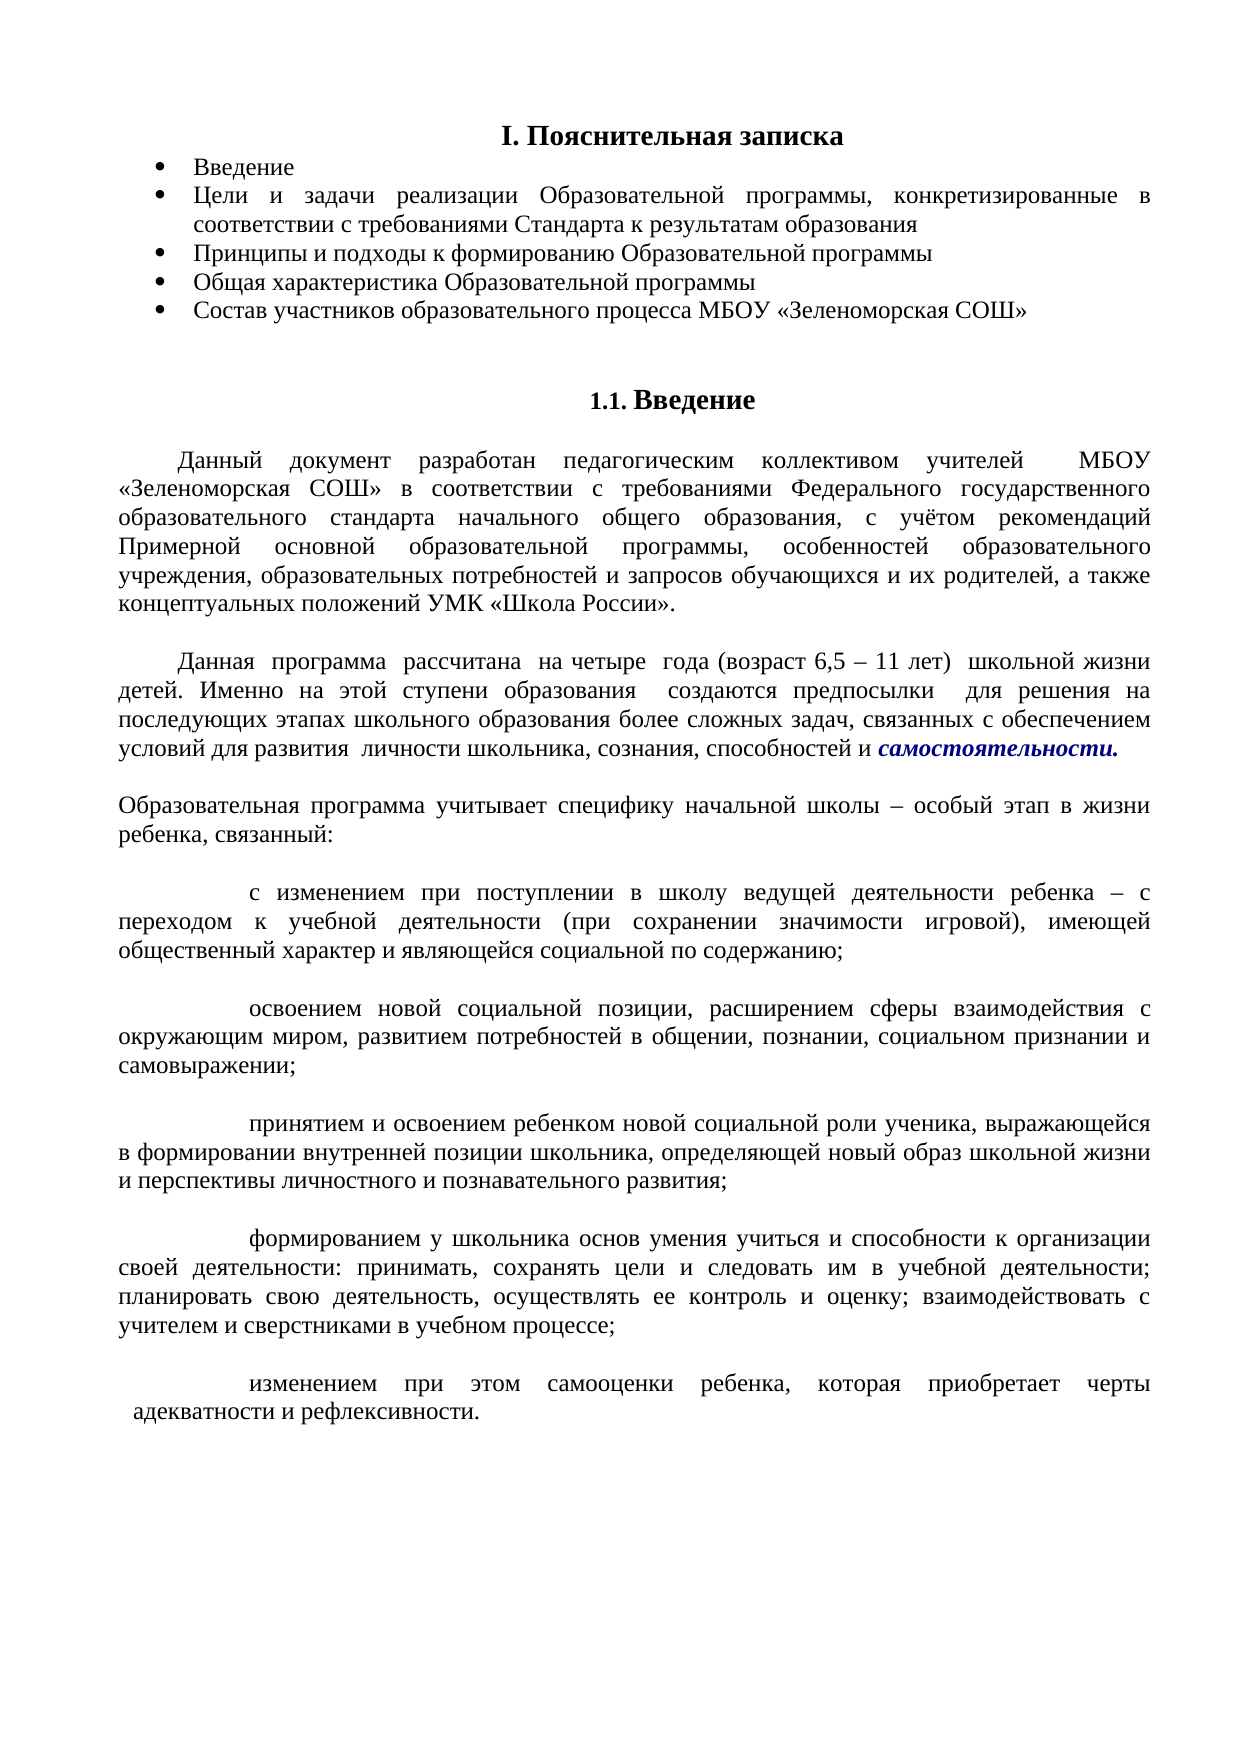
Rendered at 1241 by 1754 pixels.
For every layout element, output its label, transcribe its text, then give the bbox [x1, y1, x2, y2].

text принятием и освоением ребенком новой социальной роли ученика, выражающейся в формировании внутренней позиции школьника, определяющей новый образ школьной жизни и перспективы личностного и познавательного развития; [118, 1108, 1152, 1194]
text формированием у школьника основ умения учиться и способности к организации своей деятельности: принимать, сохранять цели и следовать им в учебной деятельности; планировать свою деятельность, осуществлять ее контроль и оценку; взаимодействовать с учителем и сверстниками в учебном процессе; [118, 1223, 1152, 1338]
text I. Пояснительная записка [119, 118, 1152, 152]
list Принципы и подходы к формированию Образовательной программы [156, 238, 1152, 267]
list Введение [156, 152, 1152, 180]
list Общая характеристика Образовательной программы [156, 267, 1152, 295]
text 1.1. Введение [193, 382, 1152, 416]
text с изменением при поступлении в школу ведущей деятельности ребенка – с переходом к учебной деятельности (при сохранении значимости игровой), имеющей общественный характер и являющейся социальной по содержанию; [118, 877, 1152, 963]
text Данный документ разработан педагогическим коллективом учителей МБОУ «Зеленоморская СОШ» в соответствии с требованиями Федерального государственного образовательного стандарта начального общего образования, с учётом рекомендаций Примерной основной образовательной программы, особенностей образовательного учреждения, образовательных потребностей и запросов обучающихся и их родителей, а также концептуальных положений УМК «Школа России». [118, 445, 1152, 617]
text Образовательная программа учитывает специфику начальной школы – особый этап в жизни ребенка, связанный: [118, 791, 1152, 848]
text Данная программа рассчитана на четыре года (возраст 6,5 – 11 лет) школьной жизни детей. Именно на этой ступени образования создаются предпосылки для решения на последующих этапах школьного образования более сложных задач, связанных с обеспечением условий для развития личности школьника, сознания, способностей и самостоятельности. [118, 646, 1152, 761]
list Цели и задачи реализации Образовательной программы, конкретизированные в соответствии с требованиями Стандарта к результатам образования [156, 180, 1152, 238]
list Состав участников образовательного процесса МБОУ «Зеленоморская СОШ» [156, 295, 1152, 324]
text изменением при этом самооценки ребенка, которая приобретает черты адекватности и рефлексивности. [133, 1368, 1152, 1425]
text освоением новой социальной позиции, расширением сферы взаимодействия с окружающим миром, развитием потребностей в общении, познании, социальном признании и самовыражении; [118, 993, 1152, 1079]
